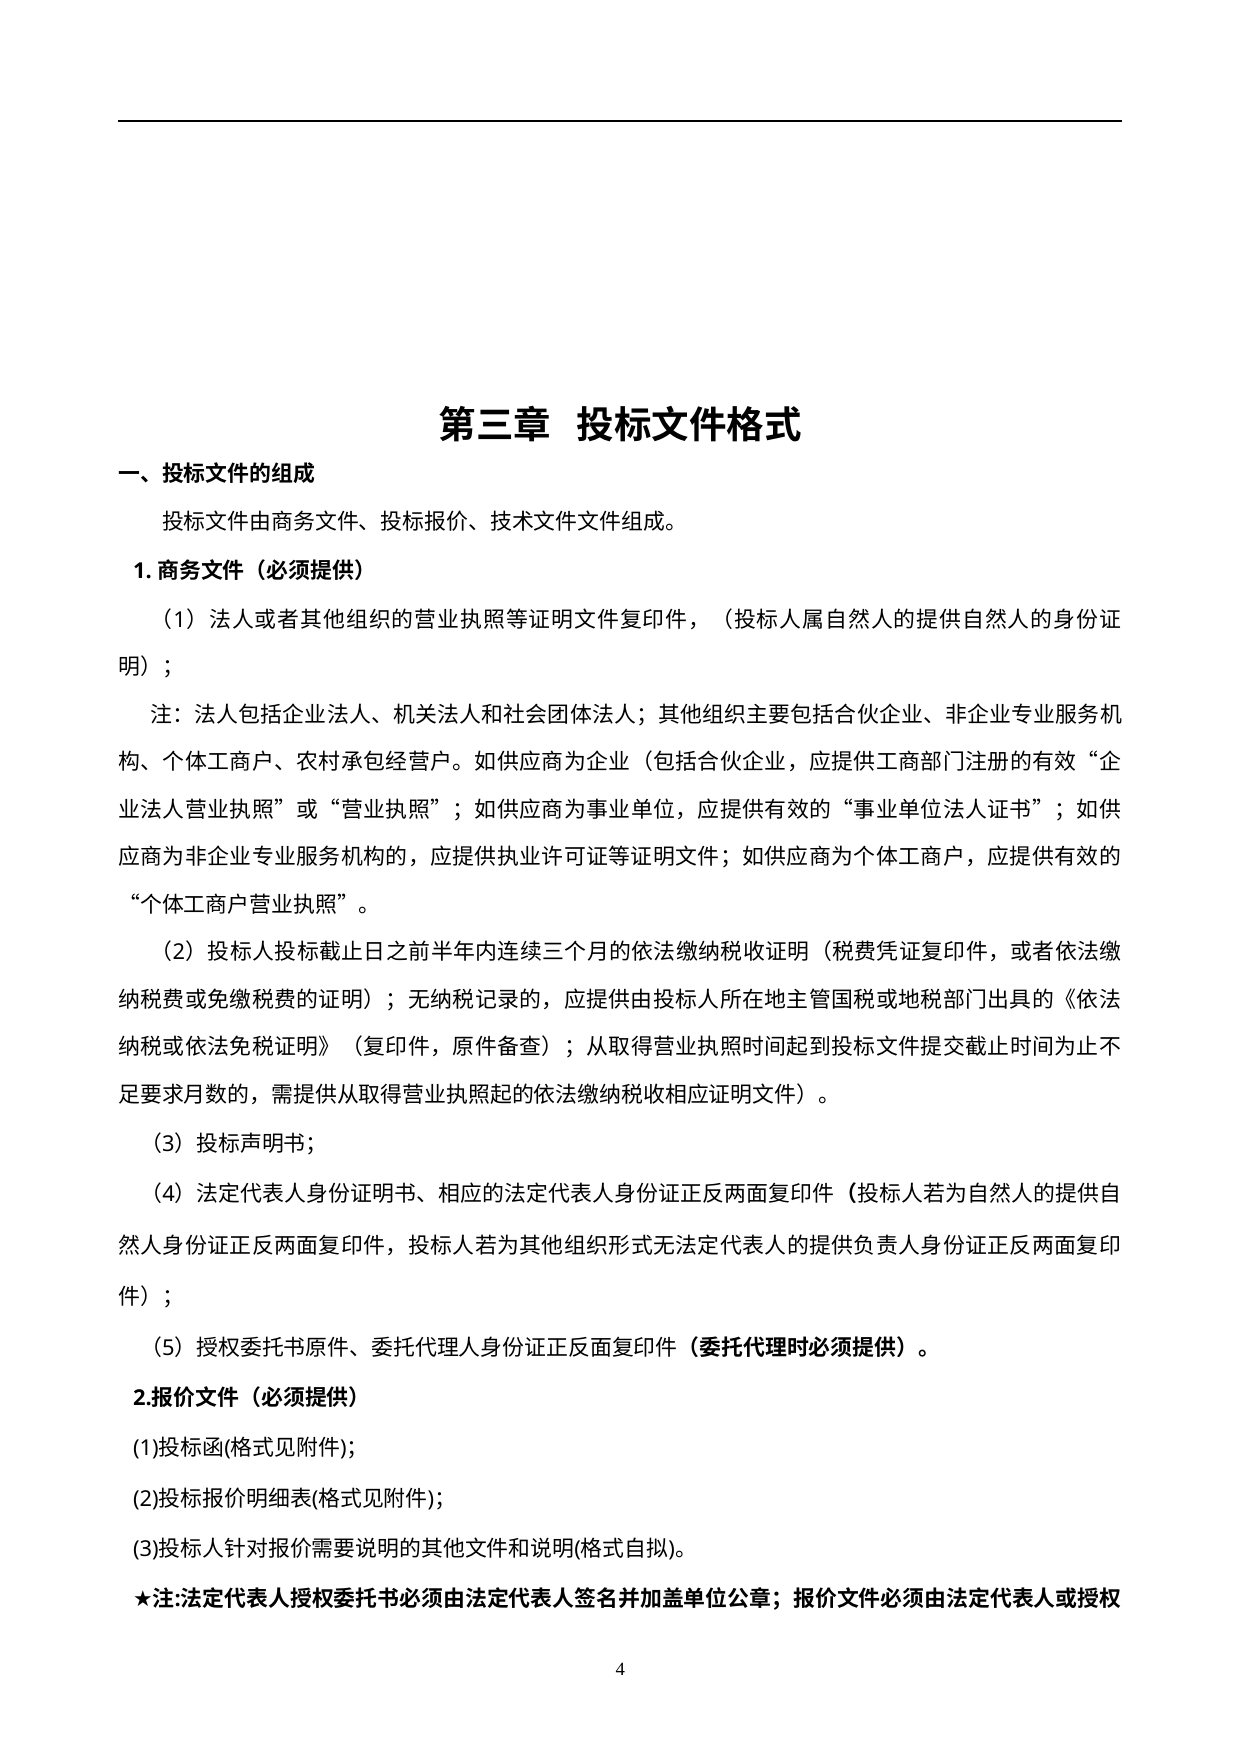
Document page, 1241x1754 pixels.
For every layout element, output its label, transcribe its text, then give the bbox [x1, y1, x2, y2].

text 一、投标文件的组成 [118, 456, 1122, 488]
text 2.报价文件（必须提供） [133, 1379, 1122, 1413]
text 1. 商务文件（必须提供） [133, 551, 1122, 586]
text (3)投标人针对报价需要说明的其他文件和说明(格式自拟)。 [133, 1529, 1122, 1564]
text （5）授权委托书原件、委托代理人身份证正反面复印件（委托代理时必须提供）。 [118, 1328, 1122, 1363]
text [133, 1580, 1122, 1614]
text 第三章 投标文件格式 [118, 387, 1122, 456]
text （1）法人或者其他组织的营业执照等证明文件复印件，（投标人属自然人的提供自然人的身份证明）； [118, 602, 1122, 681]
text (1)投标函(格式见附件)； [133, 1429, 1122, 1463]
text （3）投标声明书； [118, 1124, 1122, 1159]
text (2)投标报价明细表(格式见附件)； [133, 1479, 1122, 1514]
text （2）投标人投标截止日之前半年内连续三个月的依法缴纳税收证明（税费凭证复印件，或者依法缴纳税费或免缴税费的证明）；无纳税记录的，应提供由投标人所在地主管国税或地税部门出具的《依法纳税或依法免税证明》（复印件，原件备查）；从取得营业执照时间起到投标文件提交截止时间为止不足要求月数的，需提供从取得营业执照起的依法缴纳税收相应证明文件）。 [118, 934, 1122, 1108]
text 注：法人包括企业法人、机关法人和社会团体法人；其他组织主要包括合伙企业、非企业专业服务机构、个体工商户、农村承包经营户。如供应商为企业（包括合伙企业，应提供工商部门注册的有效“企业法人营业执照”或“营业执照”；如供应商为事业单位，应提供有效的“事业单位法人证书”；如供应商为非企业专业服务机构的，应提供执业许可证等证明文件；如供应商为个体工商户，应提供有效的“个体工商户营业执照”。 [118, 697, 1122, 918]
text （4）法定代表人身份证明书、相应的法定代表人身份证正反两面复印件（投标人若为自然人的提供自然人身份证正反两面复印件，投标人若为其他组织形式无法定代表人的提供负责人身份证正反两面复印件）； [118, 1175, 1122, 1312]
text 投标文件由商务文件、投标报价、技术文件文件组成。 [118, 504, 1122, 536]
